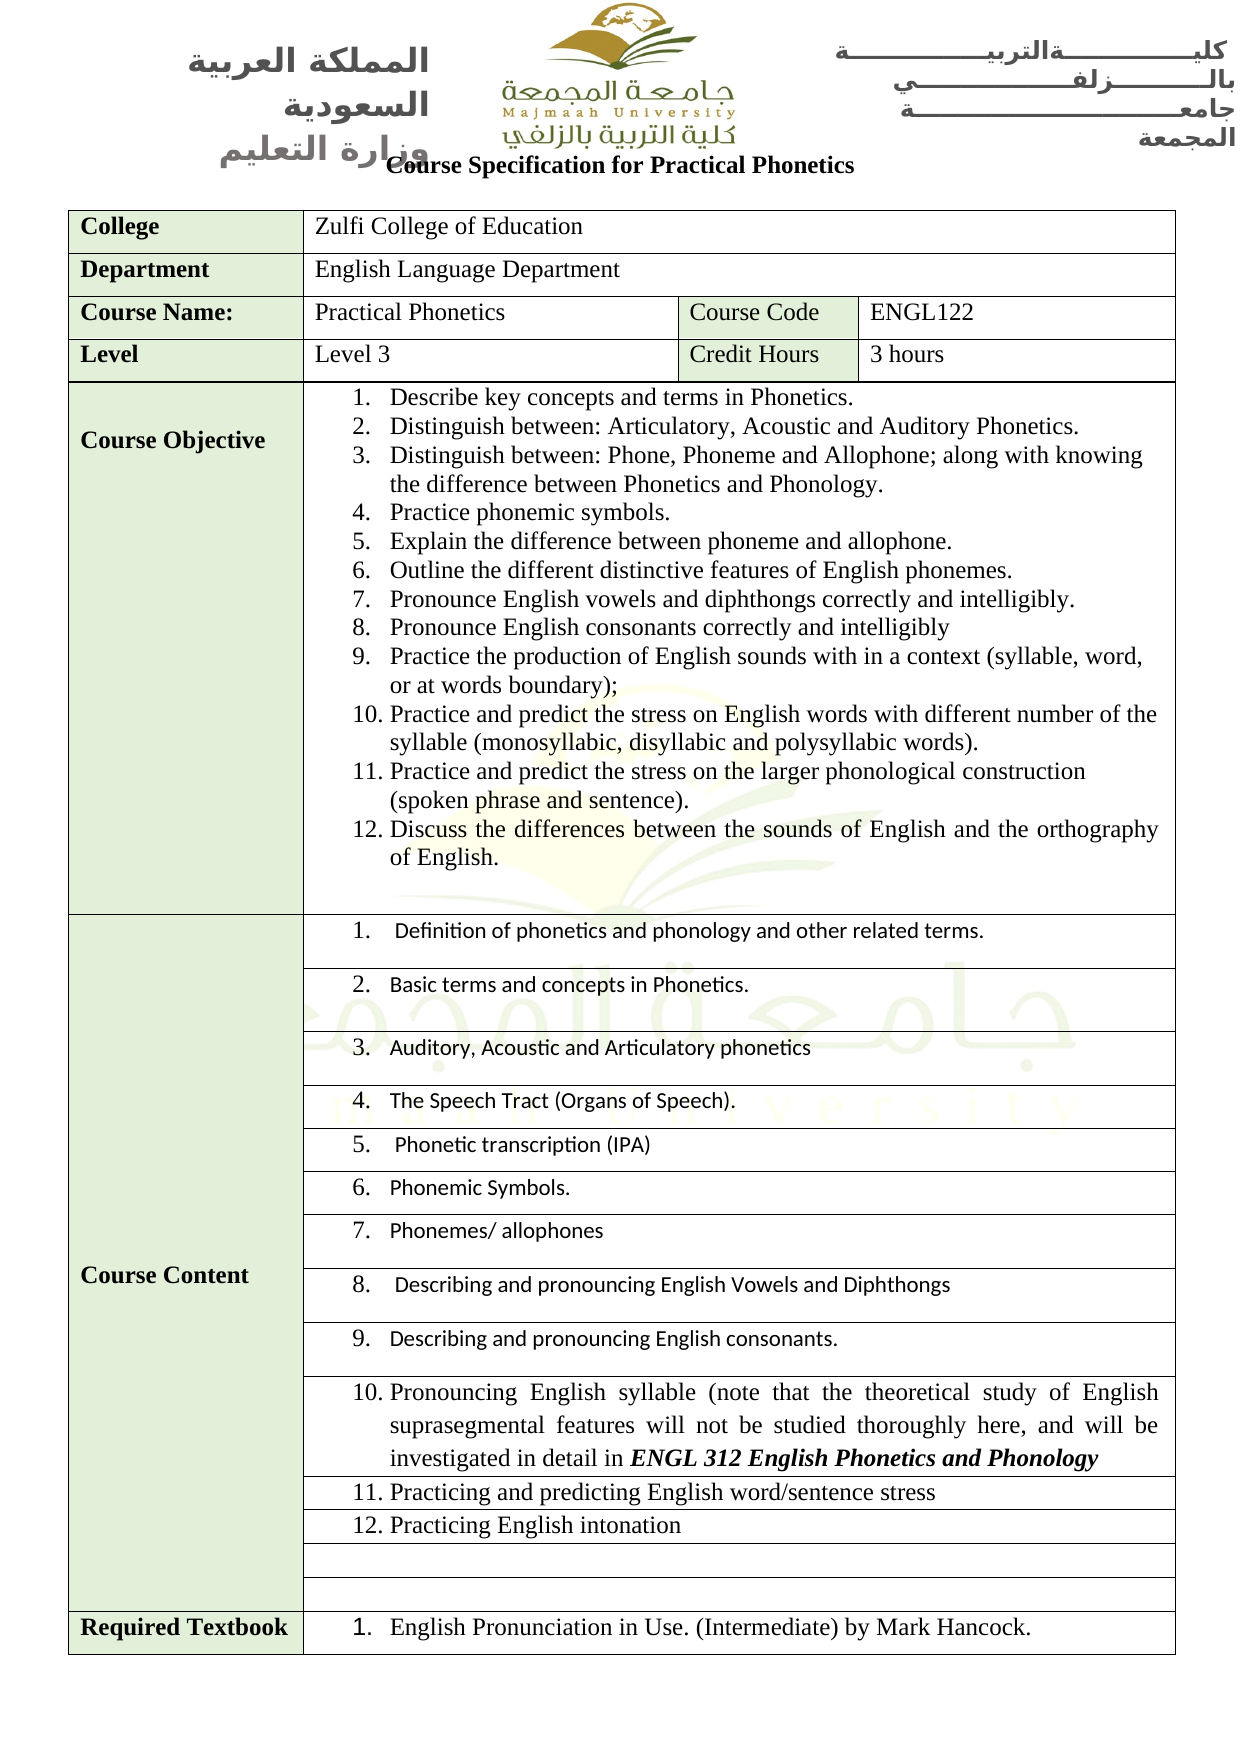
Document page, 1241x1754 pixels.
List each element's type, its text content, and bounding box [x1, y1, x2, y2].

table_header Zulfi College of Education [304, 211, 1175, 253]
table_cell English Language Department [304, 254, 1175, 296]
table_cell Required Textbook [69, 1612, 303, 1654]
text Course Specification for Practical Phonetics [118, 150, 1122, 179]
table_cell The Speech Tract (Organs of Speech). [304, 1086, 1175, 1128]
table_cell Credit Hours [679, 340, 858, 381]
table_cell Definition of phonetics and phonology and other related terms. [304, 915, 1175, 968]
table_cell Course Name: [69, 297, 303, 338]
table_cell Level [69, 340, 303, 381]
table_cell Practicing English intonation [304, 1510, 1175, 1543]
table_cell Practical Phonetics [304, 297, 678, 338]
table_cell Practicing and predicting English word/sentence stress [304, 1477, 1175, 1509]
table_cell Department [69, 254, 303, 296]
table_cell Basic terms and concepts in Phonetics. [304, 969, 1175, 1031]
table_cell Course Objective [69, 383, 303, 914]
table_cell Phonemic Symbols. [304, 1172, 1175, 1214]
table_cell [304, 1578, 1175, 1611]
table_cell Course Code [679, 297, 858, 338]
table_cell Describing and pronouncing English Vowels and Diphthongs [304, 1269, 1175, 1322]
table_cell Auditory, Acoustic and Articulatory phonetics [304, 1032, 1175, 1084]
table_cell ENGL122 [859, 297, 1175, 338]
table_cell [304, 1544, 1175, 1577]
table_header College [69, 211, 303, 253]
table_cell Level 3 [304, 340, 678, 381]
table_cell Phonetic transcription (IPA) [304, 1129, 1175, 1171]
table_cell Describe key concepts and terms in Phonetics. Distinguish between: Articulatory, Acoustic and Auditory Phonetics. Distinguish between: Phone, Phoneme and Allophone; along with knowing the difference between Phonetics and Phonology. Practice phonemic symbols. Explain the difference between phoneme and allophone. Outline the different distinctive features of English phonemes. Pronounce English vowels and diphthongs correctly and intelligibly. Pronounce English consonants correctly and intelligibly Practice the production of English sounds with in a context (syllable, word, or at words boundary); Practice and predict the stress on English words with different number of the syllable (monosyllabic, disyllabic and polysyllabic words). Practice and predict the stress on the larger phonological construction (spoken phrase and sentence). Discuss the differences between the sounds of English and the orthography of English. [304, 383, 1175, 914]
table_cell Describing and pronouncing English consonants. [304, 1323, 1175, 1376]
table_cell Pronouncing English syllable (note that the theoretical study of English suprasegmental features will not be studied thoroughly here, and will be investigated in detail in ENGL 312 English Phonetics and Phonology [304, 1377, 1175, 1476]
picture [482, 0, 754, 150]
table_cell 3 hours [859, 340, 1175, 381]
table_cell Course Content [69, 915, 303, 1611]
table_cell Phonemes/ allophones [304, 1215, 1175, 1268]
